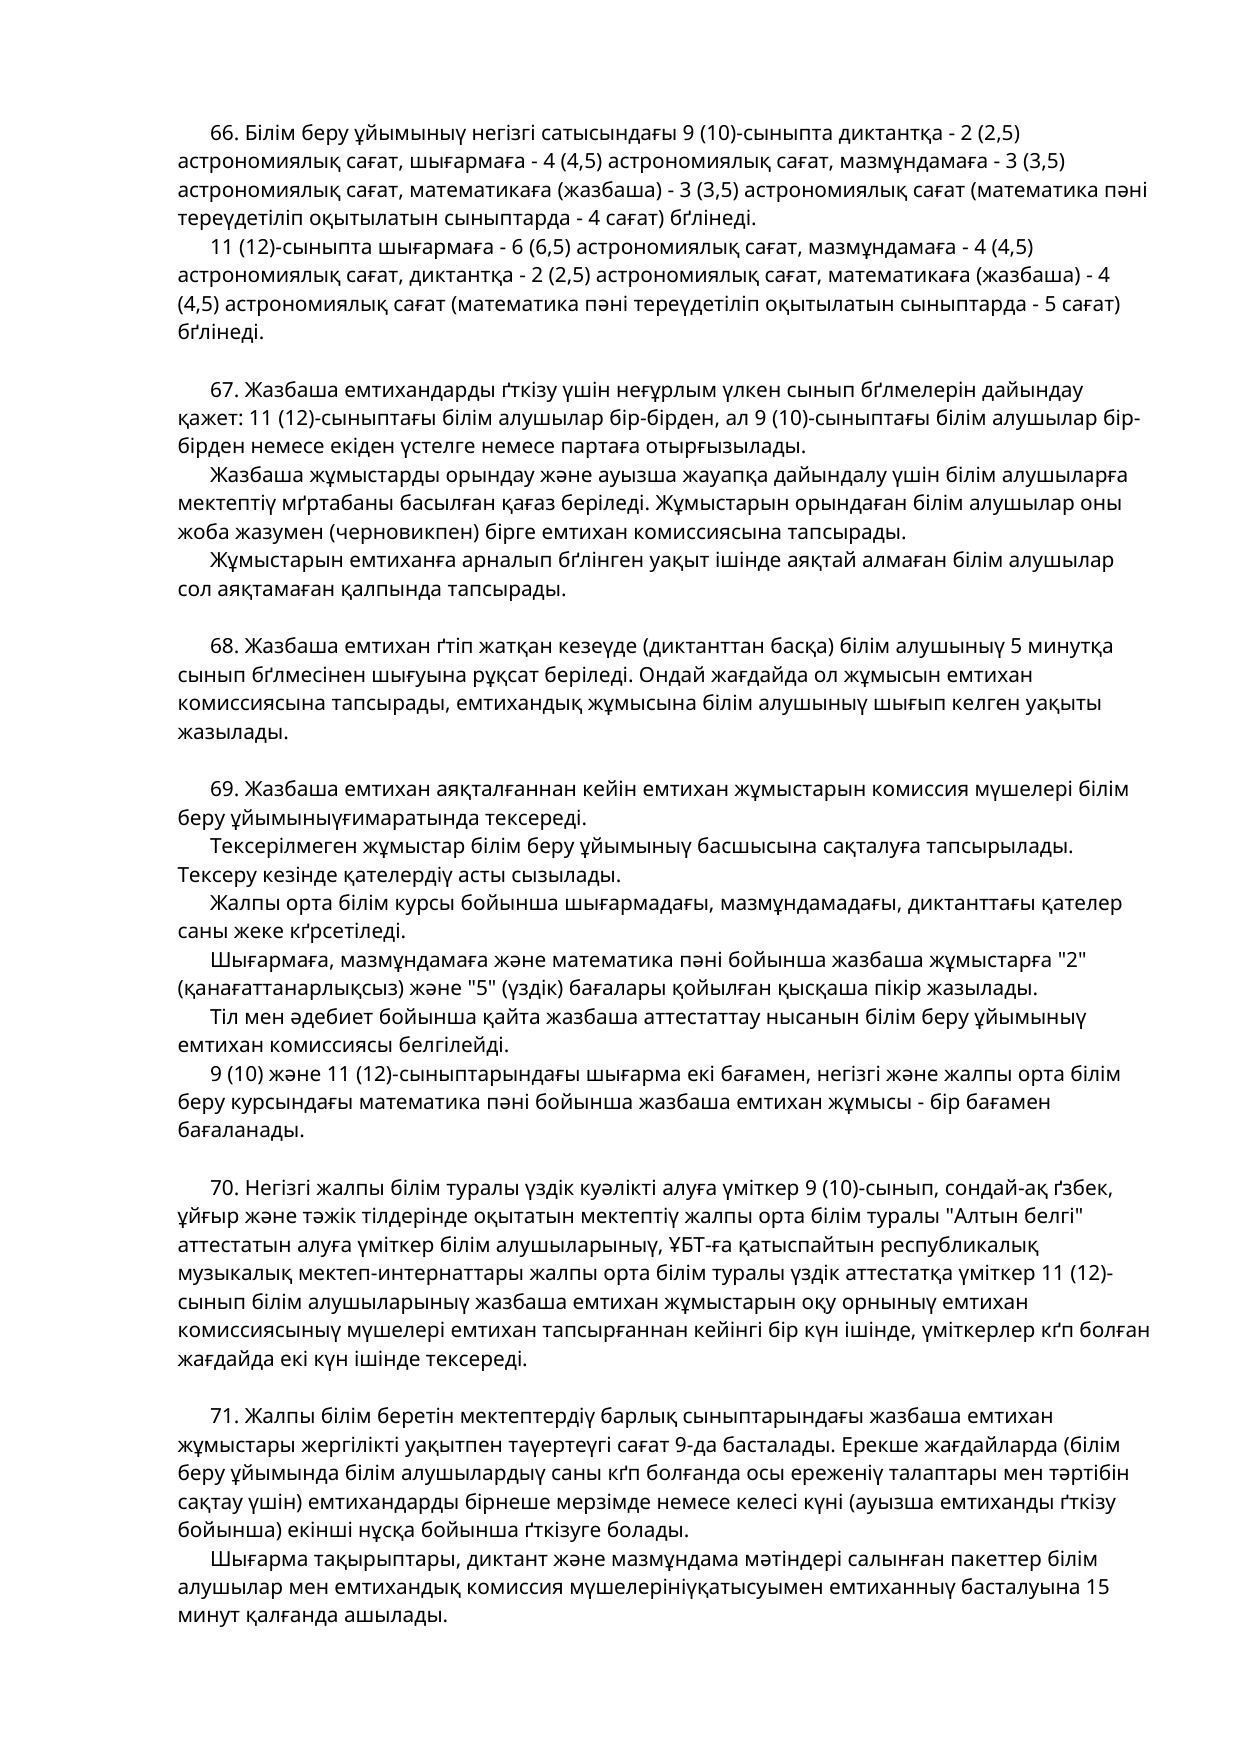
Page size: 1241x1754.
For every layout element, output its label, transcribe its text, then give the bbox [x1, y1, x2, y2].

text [177, 1401, 1152, 1629]
text 69. Жазбаша емтихан аяқталғаннан кейін емтихан жұмыстарын комиссия мүшелері білім беру ұйымыныүғимаратында тексереді. Тексерілмеген жұмыстар білім беру ұйымыныү басшысына сақталуға тапсырылады. Тексеру кезінде қателердіү асты сызылады. Жалпы орта білім курсы бойынша шығармадағы, мазмұндамадағы, диктанттағы қателер саны жеке кґрсетіледі. Шығармаға, мазмұндамаға және математика пәні бойынша жазбаша жұмыстарға "2" (қанағаттанарлықсыз) және "5" (үздік) бағалары қойылған қысқаша пікір жазылады. Тіл мен әдебиет бойынша қайта жазбаша аттестаттау нысанын білім беру ұйымыныү емтихан комиссиясы белгілейді. 9 (10) және 11 (12)-сыныптарындағы шығарма екі бағамен, негізгі және жалпы орта білім беру курсындағы математика пәні бойынша жазбаша емтихан жұмысы - бір бағамен бағаланады. [177, 774, 1152, 1144]
text 70. Негізгі жалпы білім туралы үздік куәлікті алуға үміткер 9 (10)-сынып, сондай-ақ ґзбек, ұйғыр және тәжік тілдерінде оқытатын мектептіү жалпы орта білім туралы "Алтын белгі" аттестатын алуға үміткер білім алушыларыныү, ҰБТ-ға қатыспайтын республикалық музыкалық мектеп-интернаттары жалпы орта білім туралы үздік аттестатқа үміткер 11 (12)-сынып білім алушыларыныү жазбаша емтихан жұмыстарын оқу орныныү емтихан комиссияcыныү мүшелері емтихан тапсырғаннан кейінгі бір күн ішінде, үміткерлер кґп болған жағдайда екі күн ішінде тексереді. [177, 1173, 1152, 1372]
text 68. Жазбаша емтихан ґтіп жатқан кезеүде (диктанттан басқа) білім алушыныү 5 минутқа сынып бґлмесінен шығуына рұқсат беріледі. Ондай жағдайда ол жұмысын емтихан комиссиясына тапсырады, емтихандық жұмысына білім алушыныү шығып келген уақыты жазылады. [177, 631, 1152, 745]
text 67. Жазбаша емтихандарды ґткізу үшін неғұрлым үлкен сынып бґлмелерін дайындау қажет: 11 (12)-сыныптағы білім алушылар бір-бірден, ал 9 (10)-сыныптағы білім алушылар бір-бірден немесе екіден үстелге немесе партаға отырғызылады. Жазбаша жұмыстарды орындау және ауызша жауапқа дайындалу үшін білім алушыларға мектептіү мґртабаны басылған қағаз беріледі. Жұмыстарын орындаған білім алушылар оны жоба жазумен (черновикпен) бірге емтихан комиссиясына тапсырады. Жұмыстарын емтиханға арналып бґлінген уақыт ішінде аяқтай алмаған білім алушылар сол аяқтамаған қалпында тапсырады. [177, 375, 1152, 602]
text 66. Білім беру ұйымыныү негізгі сатысындағы 9 (10)-сыныпта диктантқа - 2 (2,5) астрономиялық сағат, шығармаға - 4 (4,5) астрономиялық сағат, мазмұндамаға - 3 (3,5) астрономиялық сағат, математикаға (жазбаша) - 3 (3,5) астрономиялық сағат (математика пәні тереүдетіліп оқытылатын сыныптарда - 4 сағат) бґлінеді. 11 (12)-сыныпта шығармаға - 6 (6,5) астрономиялық сағат, мазмұндамаға - 4 (4,5) астрономиялық сағат, диктантқа - 2 (2,5) астрономиялық сағат, математикаға (жазбаша) - 4 (4,5) астрономиялық сағат (математика пәні тереүдетіліп оқытылатын сыныптарда - 5 сағат) бґлінеді. [177, 118, 1152, 346]
